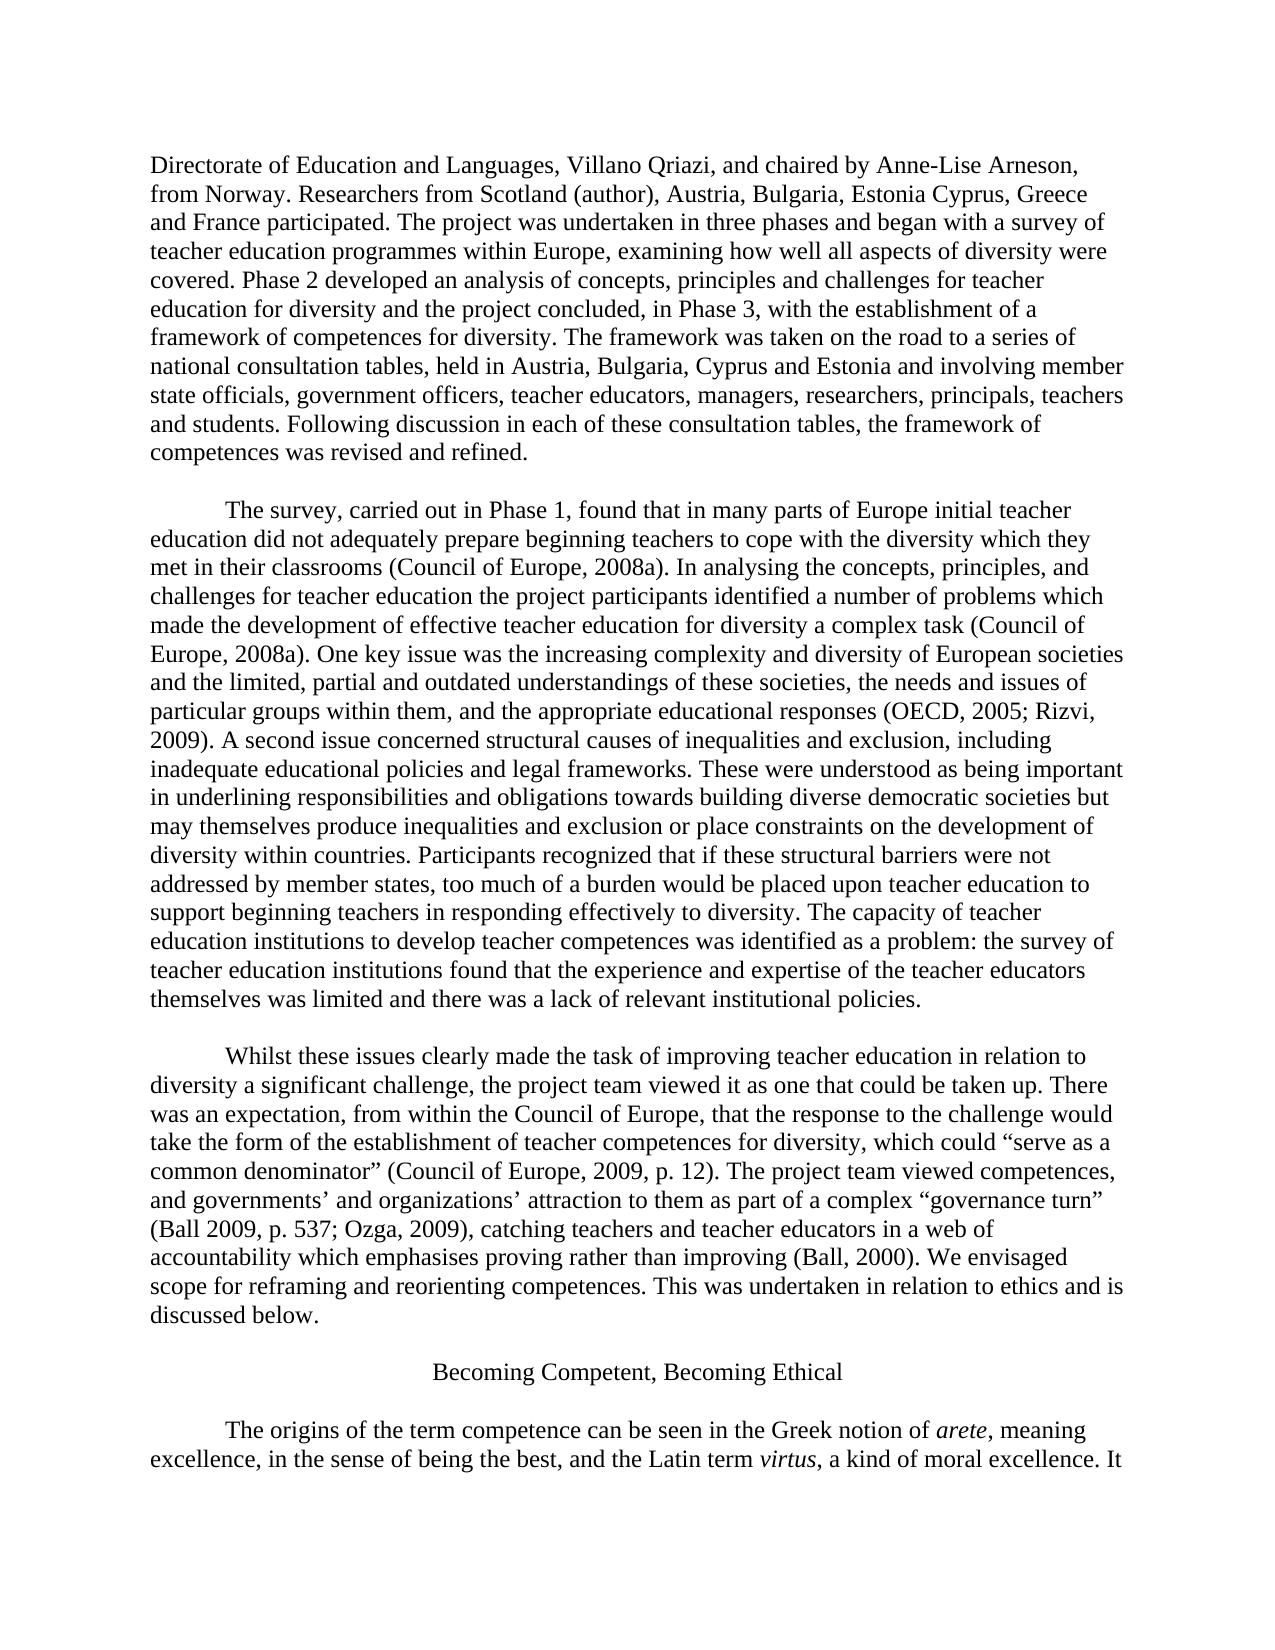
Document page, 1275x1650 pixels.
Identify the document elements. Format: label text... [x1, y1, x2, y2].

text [150, 150, 1125, 466]
text Whilst these issues clearly made the task of improving teacher education in relation to diversity a significant challenge, the project team viewed it as one that could be taken up. There was an expectation, from within the Council of Europe, that the response to the challenge would take the form of the establishment of teacher competences for diversity, which could “serve as a common denominator” (Council of Europe, 2009, p. 12). The project team viewed competences, and governments’ and organizations’ attraction to them as part of a complex “governance turn” (Ball 2009, p. 537; Ozga, 2009), catching teachers and teacher educators in a web of accountability which emphasises proving rather than improving (Ball, 2000). We envisaged scope for reframing and reorienting competences. This was undertaken in relation to ethics and is discussed below. [150, 1041, 1125, 1329]
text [150, 1415, 1125, 1472]
text The survey, carried out in Phase 1, found that in many parts of Europe initial teacher education did not adequately prepare beginning teachers to cope with the diversity which they met in their classrooms (Council of Europe, 2008a). In analysing the concepts, principles, and challenges for teacher education the project participants identified a number of problems which made the development of effective teacher education for diversity a complex task (Council of Europe, 2008a). One key issue was the increasing complexity and diversity of European societies and the limited, partial and outdated understandings of these societies, the needs and issues of particular groups within them, and the appropriate educational responses (OECD, 2005; Rizvi, 2009). A second issue concerned structural causes of inequalities and exclusion, including inadequate educational policies and legal frameworks. These were understood as being important in underlining responsibilities and obligations towards building diverse democratic societies but may themselves produce inequalities and exclusion or place constraints on the development of diversity within countries. Participants recognized that if these structural barriers were not addressed by member states, too much of a burden would be placed upon teacher education to support beginning teachers in responding effectively to diversity. The capacity of teacher education institutions to develop teacher competences was identified as a problem: the survey of teacher education institutions found that the experience and expertise of the teacher educators themselves was limited and there was a lack of relevant institutional policies. [150, 495, 1125, 1012]
text Becoming Competent, Becoming Ethical [150, 1357, 1125, 1386]
